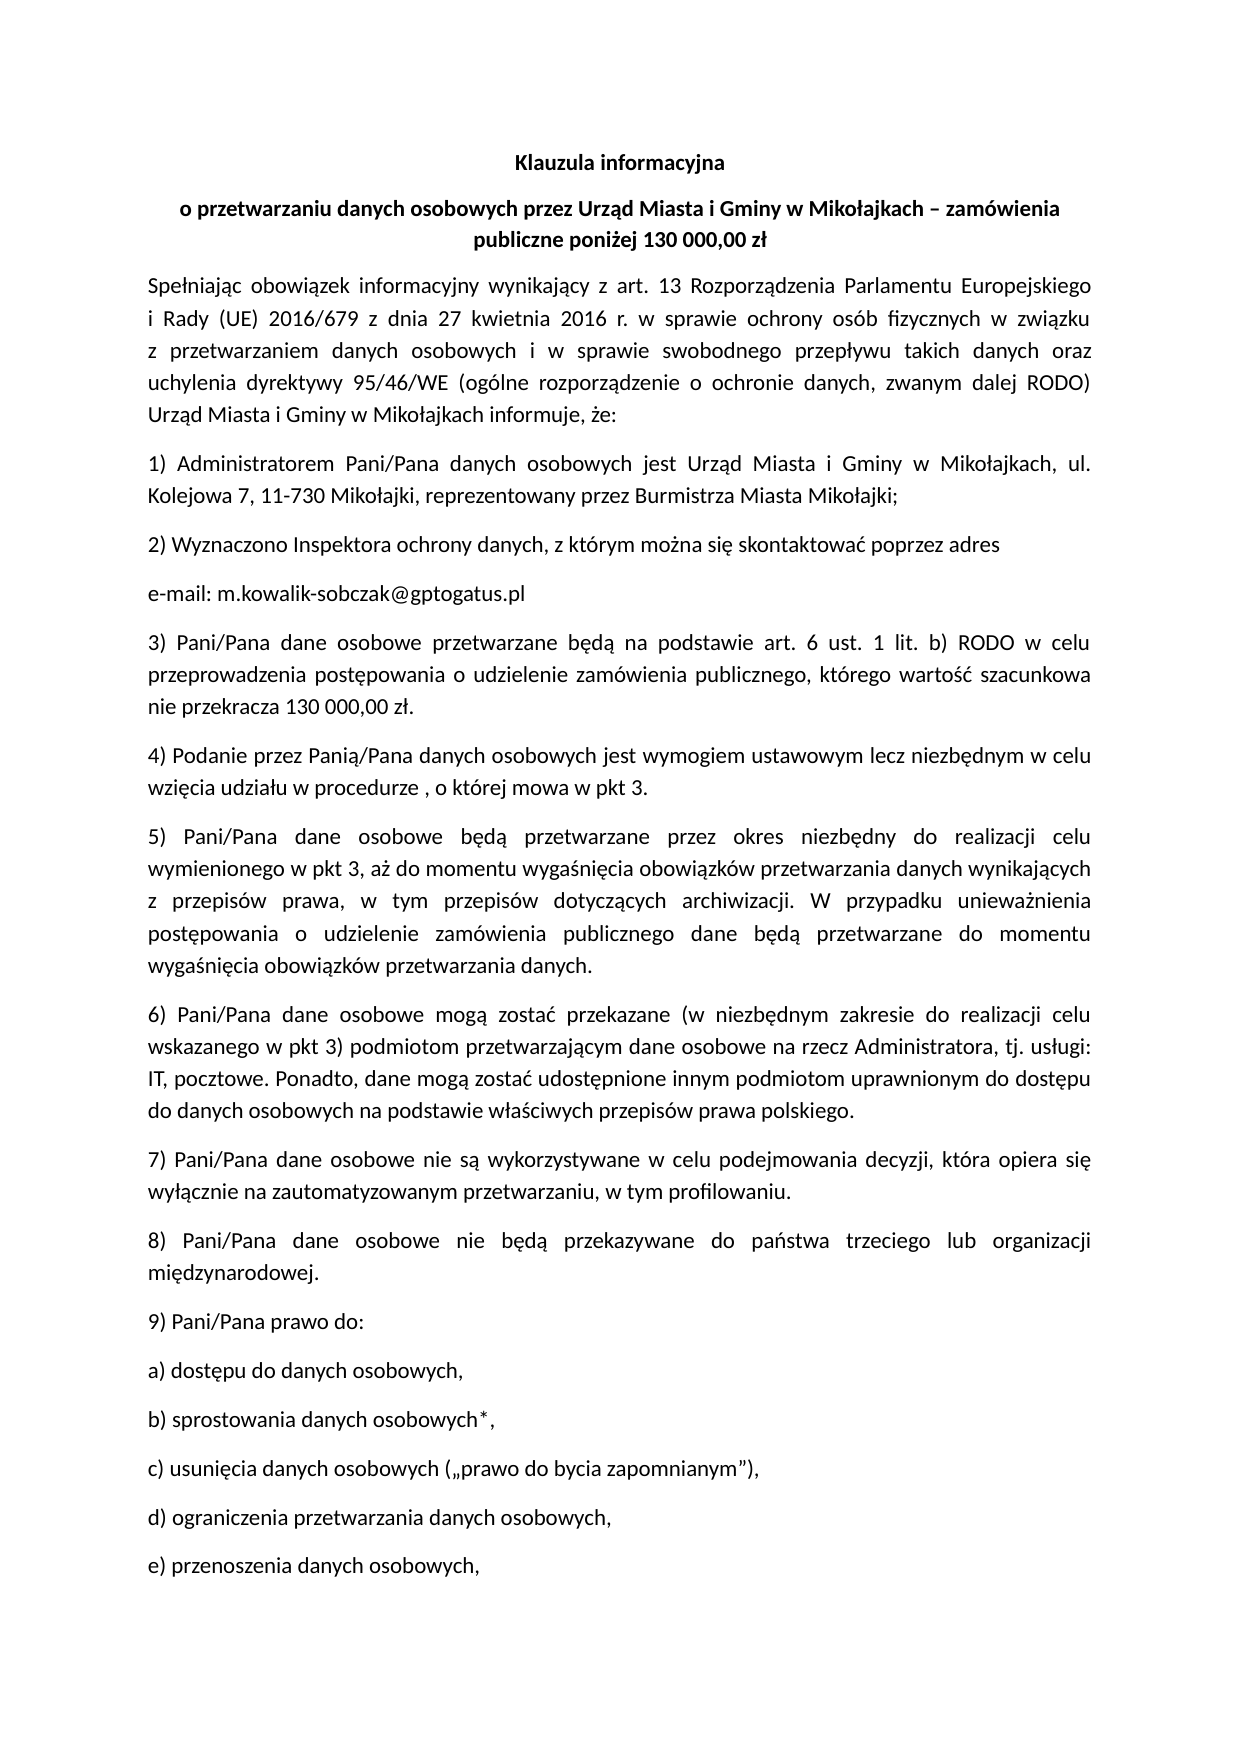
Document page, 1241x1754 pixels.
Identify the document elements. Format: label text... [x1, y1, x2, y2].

text d) ograniczenia przetwarzania danych osobowych, [148, 1503, 1093, 1531]
text 2) Wyznaczono Inspektora ochrony danych, z którym można się skontaktować poprzez adres [148, 530, 1093, 558]
text 7) Pani/Pana dane osobowe nie są wykorzystywane w celu podejmowania decyzji, która opiera się wyłącznie na zautomatyzowanym przetwarzaniu, w tym profilowaniu. [148, 1145, 1093, 1205]
text c) usunięcia danych osobowych („prawo do bycia zapomnianym”), [148, 1454, 1093, 1482]
text 5) Pani/Pana dane osobowe będą przetwarzane przez okres niezbędny do realizacji celu wymienionego w pkt 3, aż do momentu wygaśnięcia obowiązków przetwarzania danych wynikających z przepisów prawa, w tym przepisów dotyczących archiwizacji. W przypadku unieważnienia postępowania o udzielenie zamówienia publicznego dane będą przetwarzane do momentu wygaśnięcia obowiązków przetwarzania danych. [148, 822, 1093, 979]
text Klauzula informacyjna [148, 148, 1093, 176]
text 8) Pani/Pana dane osobowe nie będą przekazywane do państwa trzeciego lub organizacji międzynarodowej. [148, 1226, 1093, 1286]
text 6) Pani/Pana dane osobowe mogą zostać przekazane (w niezbędnym zakresie do realizacji celu wskazanego w pkt 3) podmiotom przetwarzającym dane osobowe na rzecz Administratora, tj. usługi: IT, pocztowe. Ponadto, dane mogą zostać udostępnione innym podmiotom uprawnionym do dostępu do danych osobowych na podstawie właściwych przepisów prawa polskiego. [148, 1000, 1093, 1124]
text e) przenoszenia danych osobowych, [148, 1552, 1093, 1579]
text o przetwarzaniu danych osobowych przez Urząd Miasta i Gminy w Mikołajkach – zamówienia publiczne poniżej 130 000,00 zł [148, 194, 1093, 253]
text 4) Podanie przez Panią/Pana danych osobowych jest wymogiem ustawowym lecz niezbędnym w celu wzięcia udziału w procedurze , o której mowa w pkt 3. [148, 741, 1093, 801]
text e-mail: m.kowalik-sobczak@gptogatus.pl [148, 579, 1093, 607]
text a) dostępu do danych osobowych, [148, 1356, 1093, 1384]
text 9) Pani/Pana prawo do: [148, 1307, 1093, 1335]
text 3) Pani/Pana dane osobowe przetwarzane będą na podstawie art. 6 ust. 1 lit. b) RODO w celu przeprowadzenia postępowania o udzielenie zamówienia publicznego, którego wartość szacunkowa nie przekracza 130 000,00 zł. [148, 628, 1093, 720]
text Spełniając obowiązek informacyjny wynikający z art. 13 Rozporządzenia Parlamentu Europejskiego i Rady (UE) 2016/679 z dnia 27 kwietnia 2016 r. w sprawie ochrony osób fizycznych w związku z przetwarzaniem danych osobowych i w sprawie swobodnego przepływu takich danych oraz uchylenia dyrektywy 95/46/WE (ogólne rozporządzenie o ochronie danych, zwanym dalej RODO) Urząd Miasta i Gminy w Mikołajkach informuje, że: [148, 272, 1093, 428]
text 1) Administratorem Pani/Pana danych osobowych jest Urząd Miasta i Gminy w Mikołajkach, ul. Kolejowa 7, 11-730 Mikołajki, reprezentowany przez Burmistrza Miasta Mikołajki; [148, 449, 1093, 509]
text b) sprostowania danych osobowych*, [148, 1405, 1093, 1433]
